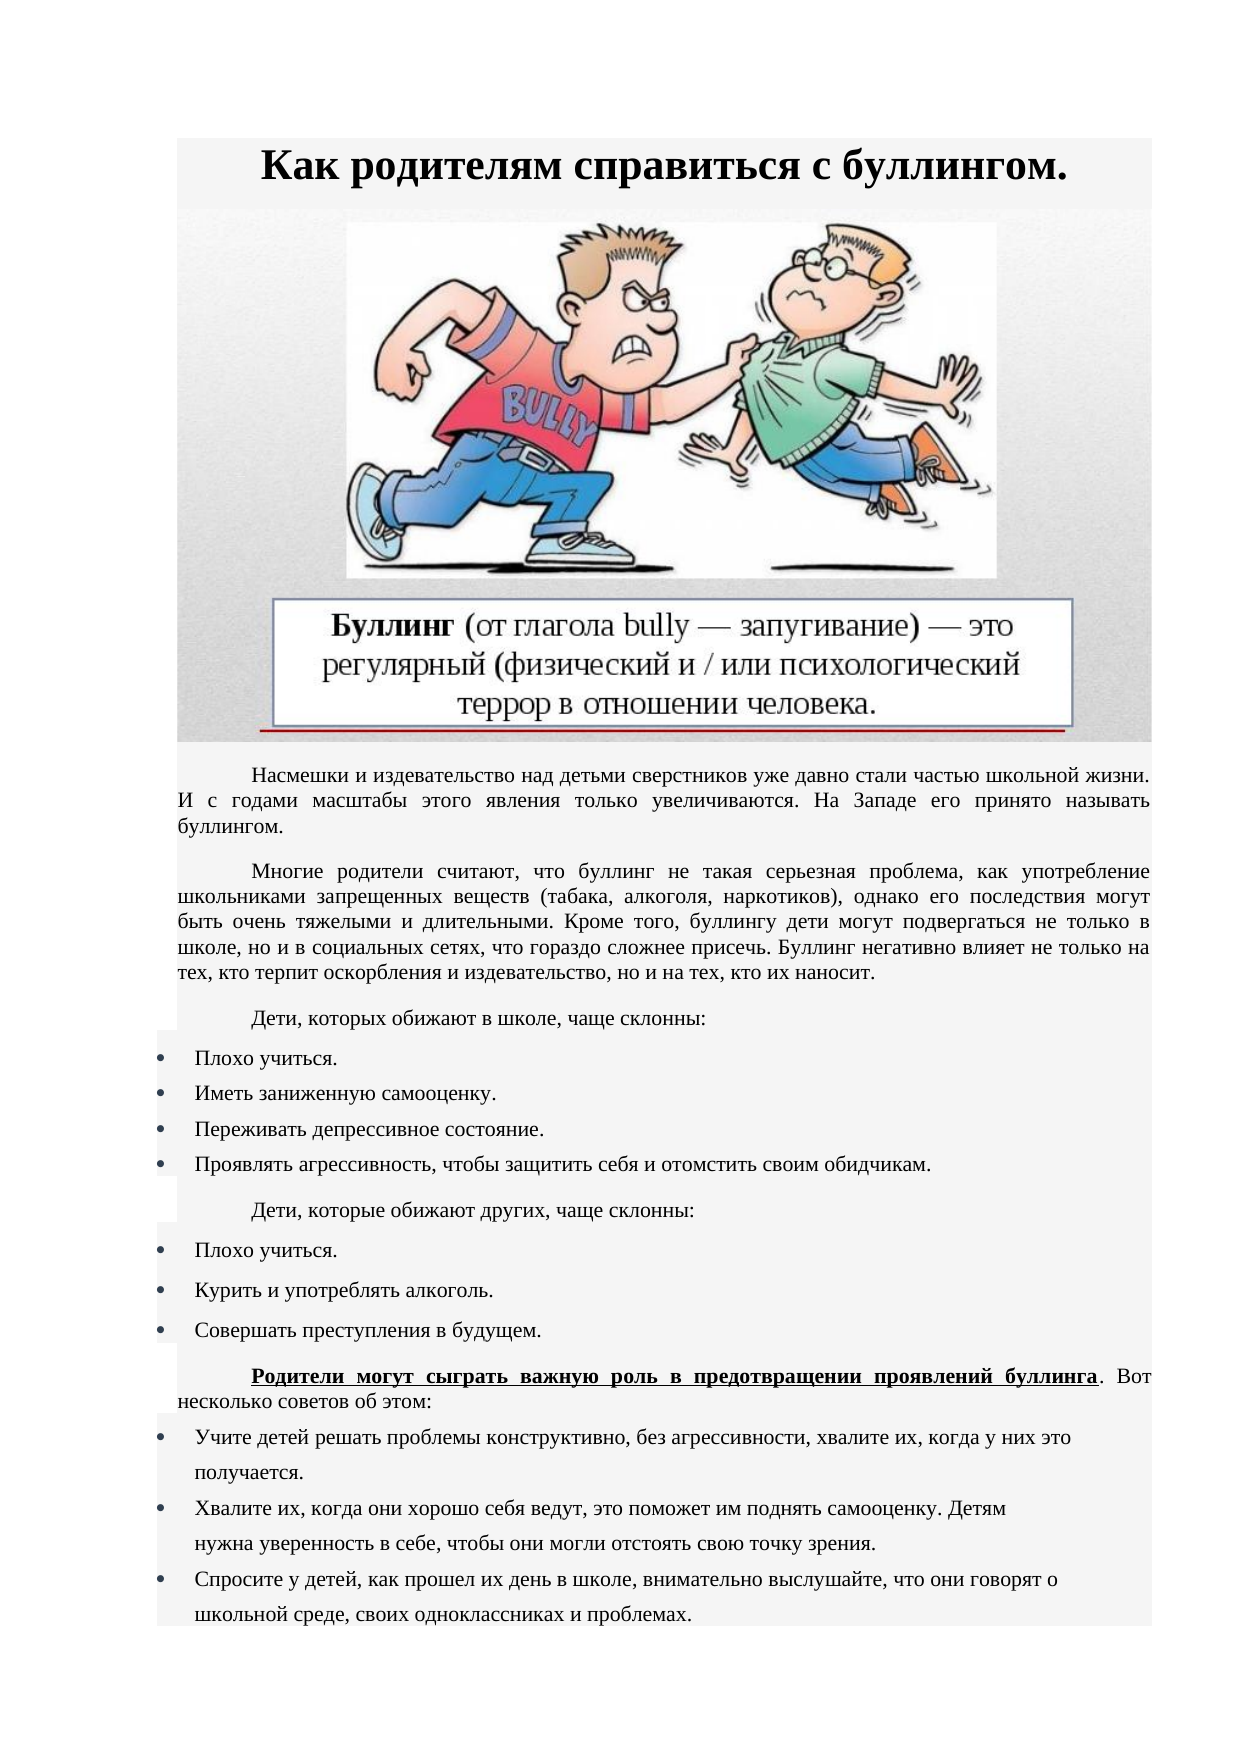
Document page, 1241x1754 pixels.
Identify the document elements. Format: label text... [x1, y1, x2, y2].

list Плохо учиться. [157, 1227, 1152, 1262]
list Учите детей решать проблемы конструктивно, без агрессивности, хвалите их, когда у них это получается. [157, 1413, 1152, 1484]
picture [177, 209, 1153, 742]
list Спросите у детей, как прошел их день в школе, внимательно выслушайте, что они говорят о школьной среде, своих одноклассниках и проблемах. [157, 1555, 1152, 1626]
list Хвалите их, когда они хорошо себя ведут, это поможет им поднять самооценку. Детям нужна уверенность в себе, чтобы они могли отстоять свою точку зрения. [157, 1484, 1152, 1555]
list Курить и употреблять алкоголь. [157, 1267, 1152, 1302]
text Дети, которых обижают в школе, чаще склонны: [177, 1004, 1152, 1030]
text Родители могут сыграть важную роль в предотвращении проявлений буллинга. Вот несколько советов об этом: [177, 1363, 1152, 1413]
list Совершать преступления в будущем. [157, 1307, 1152, 1343]
text Насмешки и издевательство над детьми сверстников уже давно стали частью школьной жизни. И с годами масштабы этого явления только увеличиваются. На Западе его принято называть буллингом. [177, 762, 1152, 838]
text Как родителям справиться с буллингом. [177, 138, 1152, 189]
list Плохо учиться. [157, 1034, 1152, 1070]
list Проявлять агрессивность, чтобы защитить себя и отомстить своим обидчикам. [157, 1141, 1152, 1176]
text Многие родители считают, что буллинг не такая серьезная проблема, как употребление школьниками запрещенных веществ (табака, алкоголя, наркотиков), однако его последствия могут быть очень тяжелыми и длительными. Кроме того, буллингу дети могут подвергаться не только в школе, но и в социальных сетях, что гораздо сложнее присечь. Буллинг негативно влияет не только на тех, кто терпит оскорбления и издевательство, но и на тех, кто их наносит. [177, 858, 1152, 984]
list Иметь заниженную самооценку. [157, 1070, 1152, 1105]
text Дети, которые обижают других, чаще склонны: [177, 1197, 1152, 1222]
list Переживать депрессивное состояние. [157, 1105, 1152, 1141]
